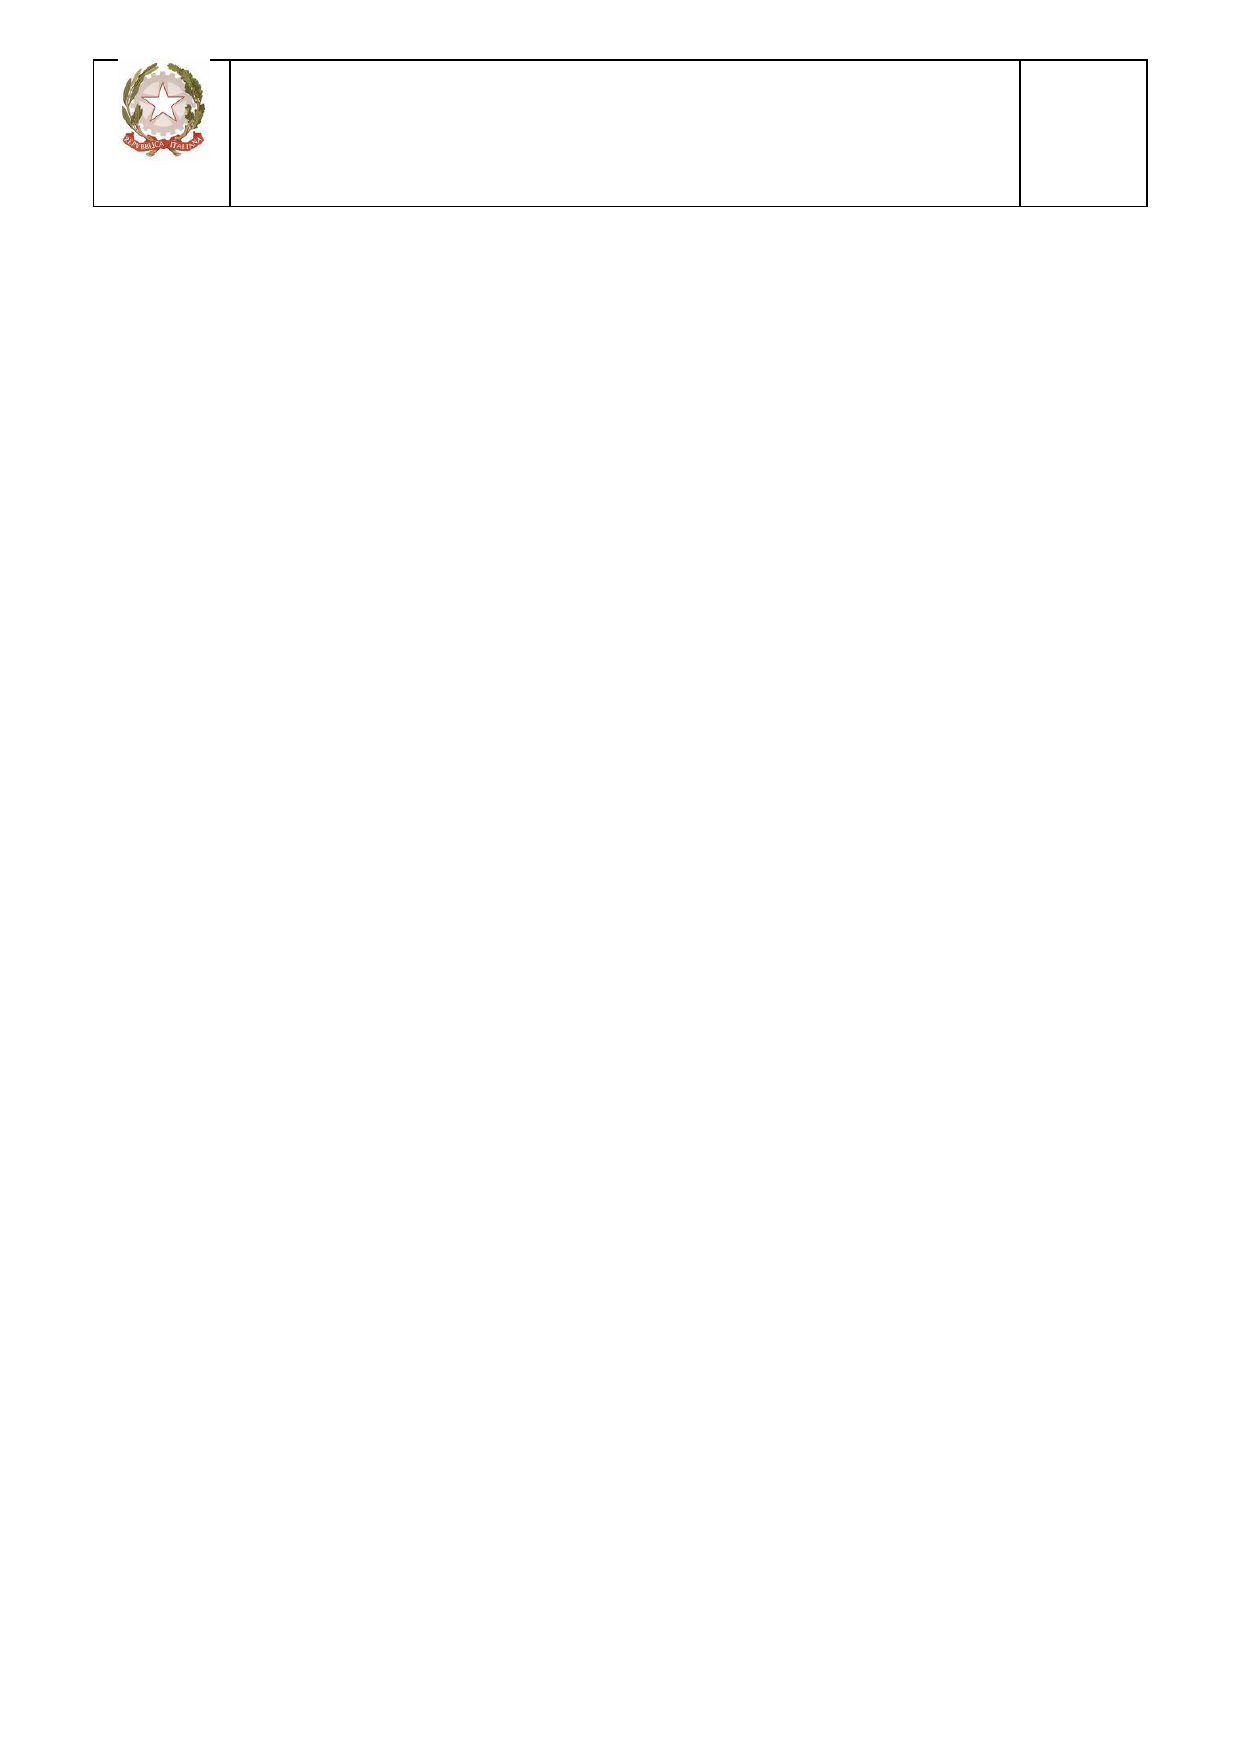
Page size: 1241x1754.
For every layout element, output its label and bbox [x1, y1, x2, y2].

table_header [231, 61, 1019, 206]
table_header [94, 61, 229, 206]
picture [118, 58, 210, 161]
table_header [1021, 61, 1146, 206]
